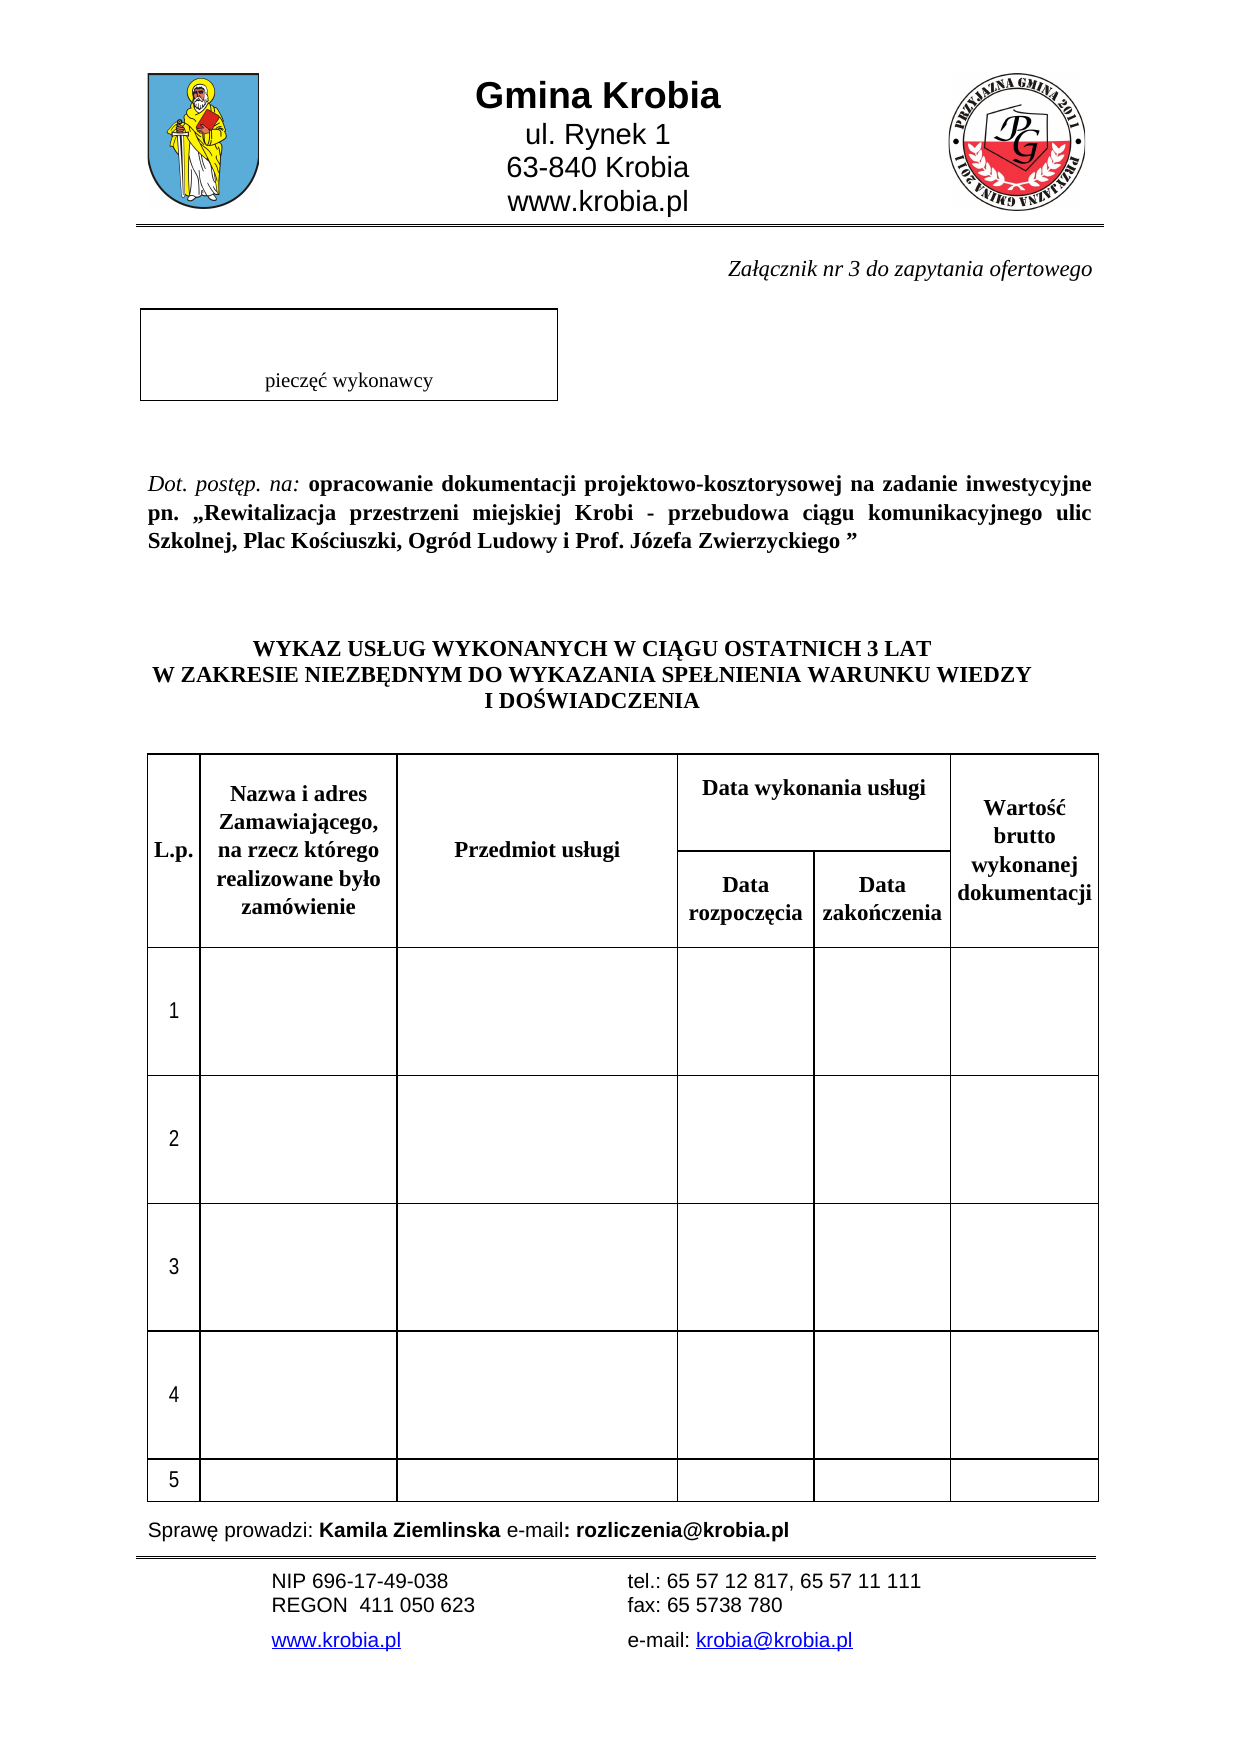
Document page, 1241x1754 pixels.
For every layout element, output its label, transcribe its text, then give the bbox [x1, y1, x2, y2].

text I DOŚWIADCZENIA [91, 687, 1093, 714]
table_cell [815, 1332, 950, 1458]
table_cell [678, 1332, 813, 1458]
table_cell 5 [148, 1460, 199, 1501]
table_header Wartość brutto wykonanej dokumentacji [951, 755, 1098, 947]
table_cell [951, 1076, 1098, 1202]
table_cell [398, 1460, 677, 1501]
picture [948, 73, 1086, 211]
text Dot. postęp. na: opracowanie dokumentacji projektowo-kosztorysowej na zadanie inwestycyjne pn. „Rewitalizacja przestrzeni miejskiej Krobi - przebudowa ciągu komunikacyjnego ulic Szkolnej, Plac Kościuszki, Ogród Ludowy i Prof. Józefa Zwierzyckiego ” [148, 470, 1093, 553]
table_cell Data rozpoczęcia [678, 852, 813, 947]
table_cell [678, 948, 813, 1075]
table_cell 2 [148, 1076, 199, 1202]
table_cell [678, 1204, 813, 1330]
table_cell [201, 1204, 396, 1330]
table_cell Data zakończenia [815, 852, 950, 947]
table_header L.p. [148, 755, 199, 947]
table_cell [815, 1460, 950, 1501]
table_cell [201, 1076, 396, 1202]
table_cell 3 [148, 1204, 199, 1330]
table_cell 4 [148, 1332, 199, 1458]
picture [147, 73, 259, 209]
table_cell [201, 1332, 396, 1458]
table_cell [398, 948, 677, 1075]
table_cell [398, 1332, 677, 1458]
table_cell [951, 1204, 1098, 1330]
table_cell [678, 1076, 813, 1202]
table_header Nazwa i adres Zamawiającego, na rzecz którego realizowane było zamówienie [201, 755, 396, 947]
table_cell [951, 948, 1098, 1075]
text WYKAZ USŁUG WYKONANYCH W CIĄGU OSTATNICH 3 LAT [91, 634, 1093, 661]
table_cell [678, 1460, 813, 1501]
table_cell [951, 1460, 1098, 1501]
table_header Data wykonania usługi [678, 755, 950, 850]
table_cell [398, 1204, 677, 1330]
table_cell 1 [148, 948, 199, 1075]
table_cell [815, 1204, 950, 1330]
table_cell [201, 1460, 396, 1501]
table_cell [951, 1332, 1098, 1458]
table_header Przedmiot usługi [398, 755, 677, 947]
table_cell [815, 1076, 950, 1202]
table_cell [398, 1076, 677, 1202]
text W ZAKRESIE NIEZBĘDNYM DO WYKAZANIA SPEŁNIENIA WARUNKU WIEDZY [91, 661, 1093, 687]
table_cell [815, 948, 950, 1075]
text Załącznik nr 3 do zapytania ofertowego [148, 255, 1093, 282]
table_cell [201, 948, 396, 1075]
table_header pieczęć wykonawcy [141, 310, 557, 400]
